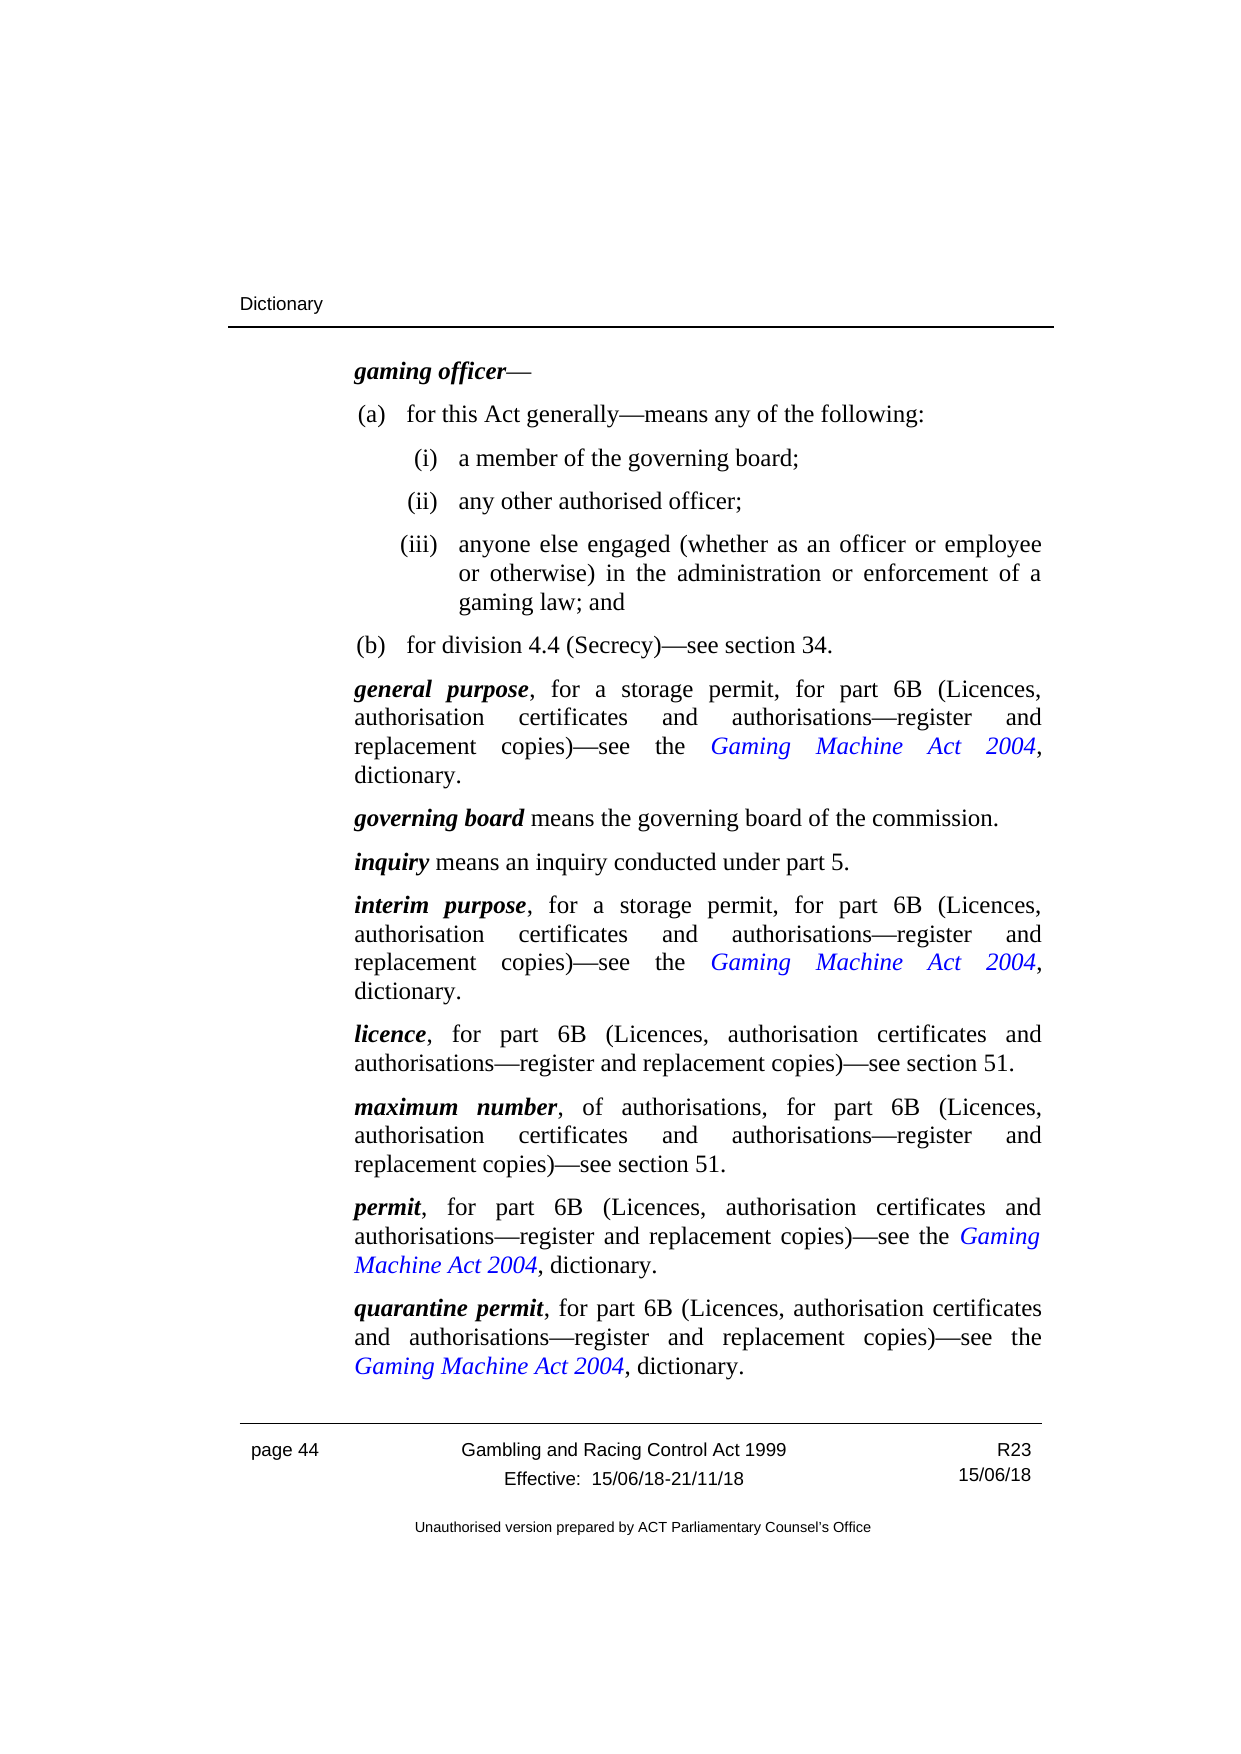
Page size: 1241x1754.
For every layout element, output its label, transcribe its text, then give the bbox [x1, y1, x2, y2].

text quarantine permit, for part 6B (Licences, authorisation certificates and authorisations—register and replacement copies)—see the Gaming Machine Act 2004, dictionary. [354, 1293, 1042, 1379]
text (a) for this Act generally—means any of the following: [239, 399, 1042, 428]
text permit, for part 6B (Licences, authorisation certificates and authorisations—register and replacement copies)—see the Gaming Machine Act 2004, dictionary. [354, 1192, 1042, 1279]
text interim purpose, for a storage permit, for part 6B (Licences, authorisation certificates and authorisations—register and replacement copies)—see the Gaming Machine Act 2004, dictionary. [354, 890, 1042, 1005]
text inquiry means an inquiry conducted under part 5. [354, 847, 1042, 875]
text (iii) anyone else engaged (whether as an officer or employee or otherwise) in the administration or enforcement of a gaming law; and [239, 529, 1042, 616]
text (ii) any other authorised officer; [239, 486, 1042, 515]
text governing board means the governing board of the commission. [354, 803, 1042, 832]
text licence, for part 6B (Licences, authorisation certificates and authorisations—register and replacement copies)—see section 51. [354, 1019, 1042, 1077]
text (i) a member of the governing board; [239, 443, 1042, 472]
text maximum number, of authorisations, for part 6B (Licences, authorisation certificates and authorisations—register and replacement copies)—see section 51. [354, 1092, 1042, 1178]
text (b) for division 4.4 (Secrecy)—see section 34. [239, 630, 1042, 659]
text general purpose, for a storage permit, for part 6B (Licences, authorisation certificates and authorisations—register and replacement copies)—see the Gaming Machine Act 2004, dictionary. [354, 674, 1042, 789]
text gaming officer— [354, 356, 1042, 385]
